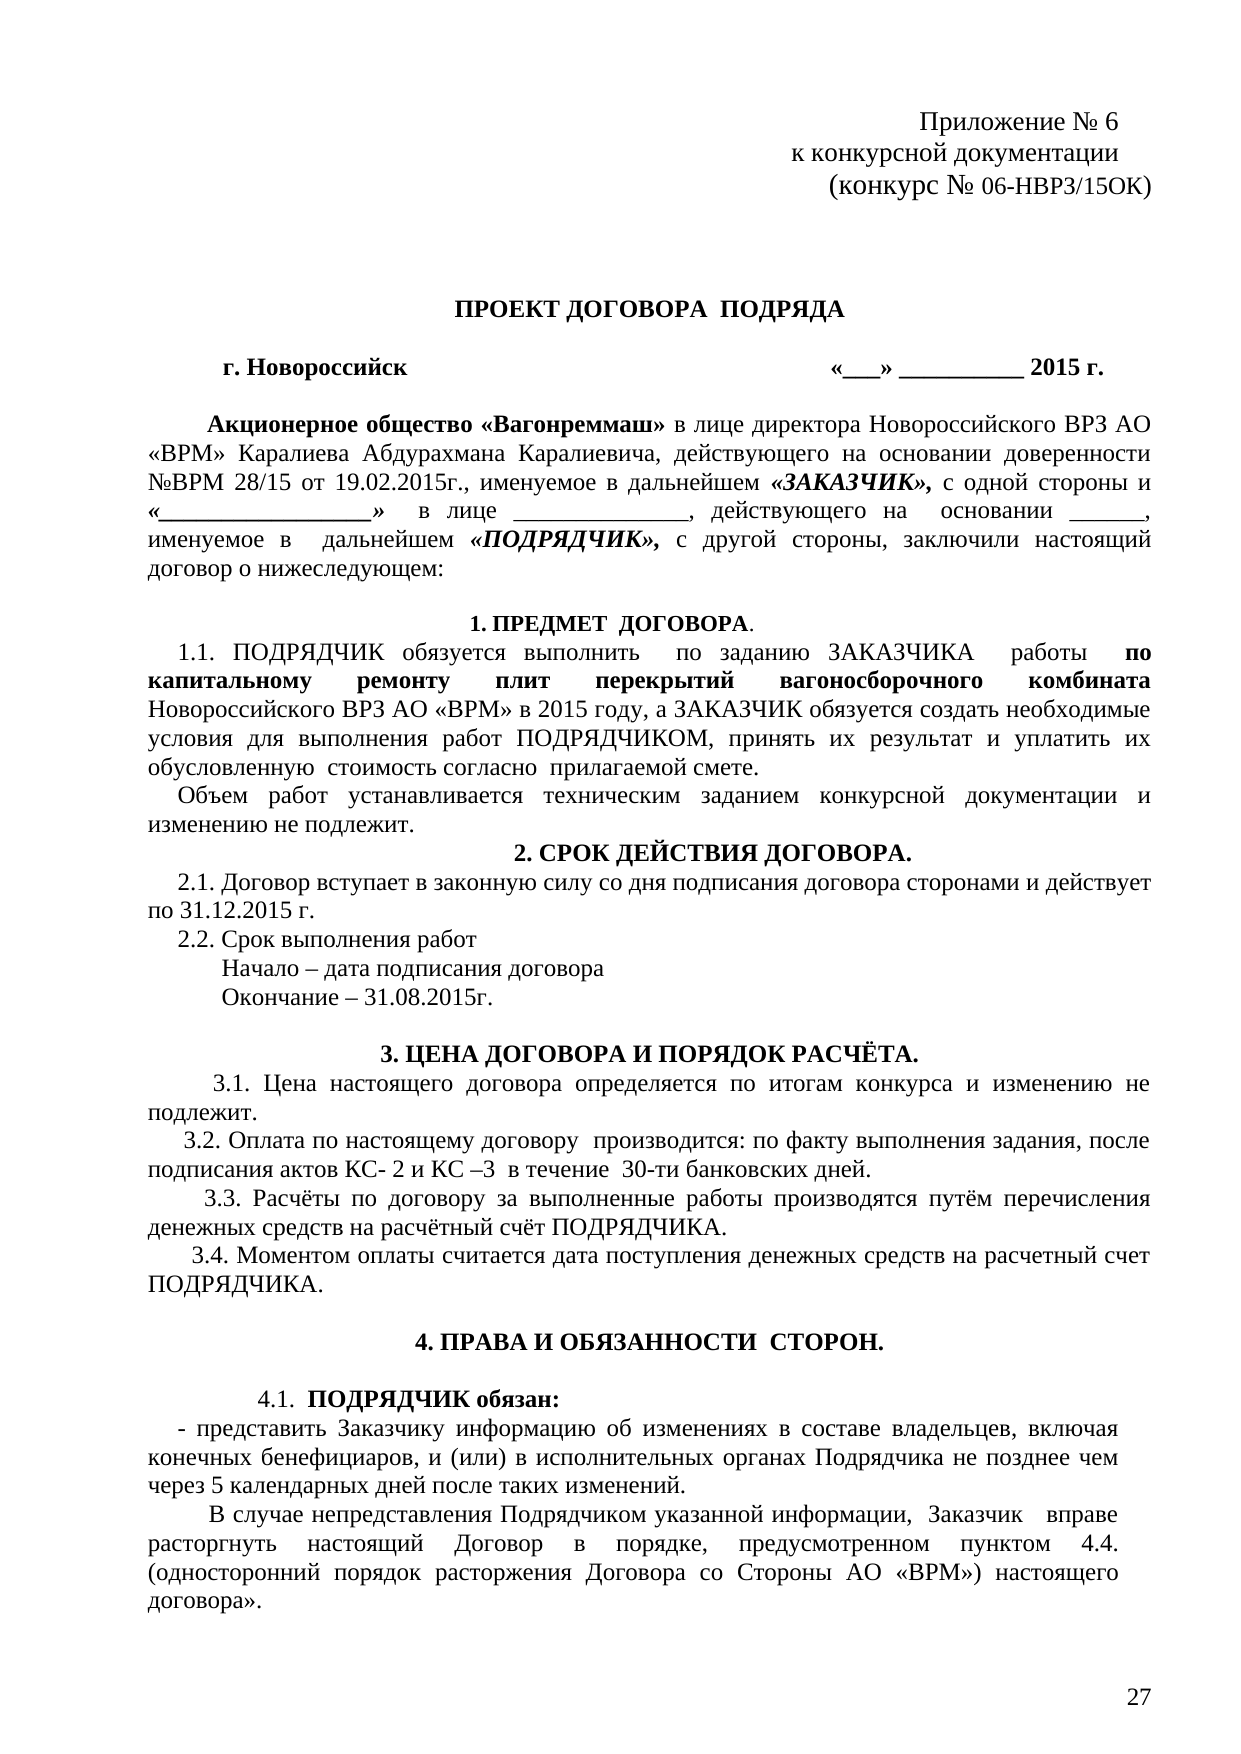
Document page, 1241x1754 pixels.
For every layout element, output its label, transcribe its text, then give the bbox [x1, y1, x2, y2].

text 3.3. Расчёты по договору за выполненные работы производятся путём перечисления денежных средств на расчётный счёт ПОДРЯДЧИКА. [148, 1183, 1152, 1241]
text Объем работ устанавливается техническим заданием конкурсной документации и изменению не подлежит. [148, 781, 1152, 838]
text г. Новороссийск «___» __________ 2015 г. [207, 352, 1152, 381]
text к конкурсной документации [148, 136, 1120, 167]
text 4.1. ПОДРЯДЧИК обязан: [177, 1384, 1152, 1413]
text 2.2. Срок выполнения работ [148, 924, 1152, 953]
text 3.2. Оплата по настоящему договору производится: по факту выполнения задания, после подписания актов КС- 2 и КС –3 в течение 30-ти банковских дней. [148, 1126, 1152, 1183]
text 3. ЦЕНА ДОГОВОРА И ПОРЯДОК РАСЧЁТА. [148, 1039, 1152, 1068]
text 4. ПРАВА И ОБЯЗАННОСТИ СТОРОН. [148, 1327, 1152, 1356]
text 1. ПРЕДМЕТ ДОГОВОРА. [177, 611, 1152, 637]
text 3.1. Цена настоящего договора определяется по итогам конкурса и изменению не подлежит. [148, 1068, 1152, 1126]
text (конкурс № 06-НВРЗ/15ОК) [148, 167, 1152, 201]
text Окончание – 31.08.2015г. [148, 982, 1152, 1011]
text 1.1. ПОДРЯДЧИК обязуется выполнить по заданию ЗАКАЗЧИКА работы по капитальному ремонту плит перекрытий вагоносборочного комбината Новороссийского ВРЗ АО «ВРМ» в 2015 году, а ЗАКАЗЧИК обязуется создать необходимые условия для выполнения работ ПОДРЯДЧИКОМ, принять их результат и уплатить их обусловленную стоимость согласно прилагаемой смете. [148, 637, 1152, 781]
text - представить Заказчику информацию об изменениях в составе владельцев, включая конечных бенефициаров, и (или) в исполнительных органах Подрядчика не позднее чем через 5 календарных дней после таких изменений. [148, 1413, 1120, 1499]
text 2.1. Договор вступает в законную силу со дня подписания договора сторонами и действует по 31.12.2015 г. [148, 867, 1152, 924]
text В случае непредставления Подрядчиком указанной информации, Заказчик вправе расторгнуть настоящий Договор в порядке, предусмотренном пунктом 4.4. (односторонний порядок расторжения Договора со Стороны АО «ВРМ») настоящего договора». [148, 1499, 1120, 1614]
text 2. СРОК ДЕЙСТВИЯ ДОГОВОРА. [396, 838, 1152, 867]
text 3.4. Моментом оплаты считается дата поступления денежных средств на расчетный счет ПОДРЯДЧИКА. [148, 1241, 1152, 1298]
text Акционерное общество «Вагонреммаш» в лице директора Новороссийского ВРЗ АО «ВРМ» Каралиева Абдурахмана Каралиевича, действующего на основании доверенности №ВРМ 28/15 от 19.02.2015г., именуемое в дальнейшем «ЗАКАЗЧИК», с одной стороны и «_________________» в лице ______________, действующего на основании ______, именуемое в дальнейшем «ПОДРЯДЧИК», с другой стороны, заключили настоящий договор о нижеследующем: [148, 409, 1152, 582]
text Начало – дата подписания договора [148, 953, 1152, 982]
text Приложение № 6 [148, 105, 1120, 136]
text ПРОЕКТ ДОГОВОРА ПОДРЯДА [148, 294, 1152, 323]
